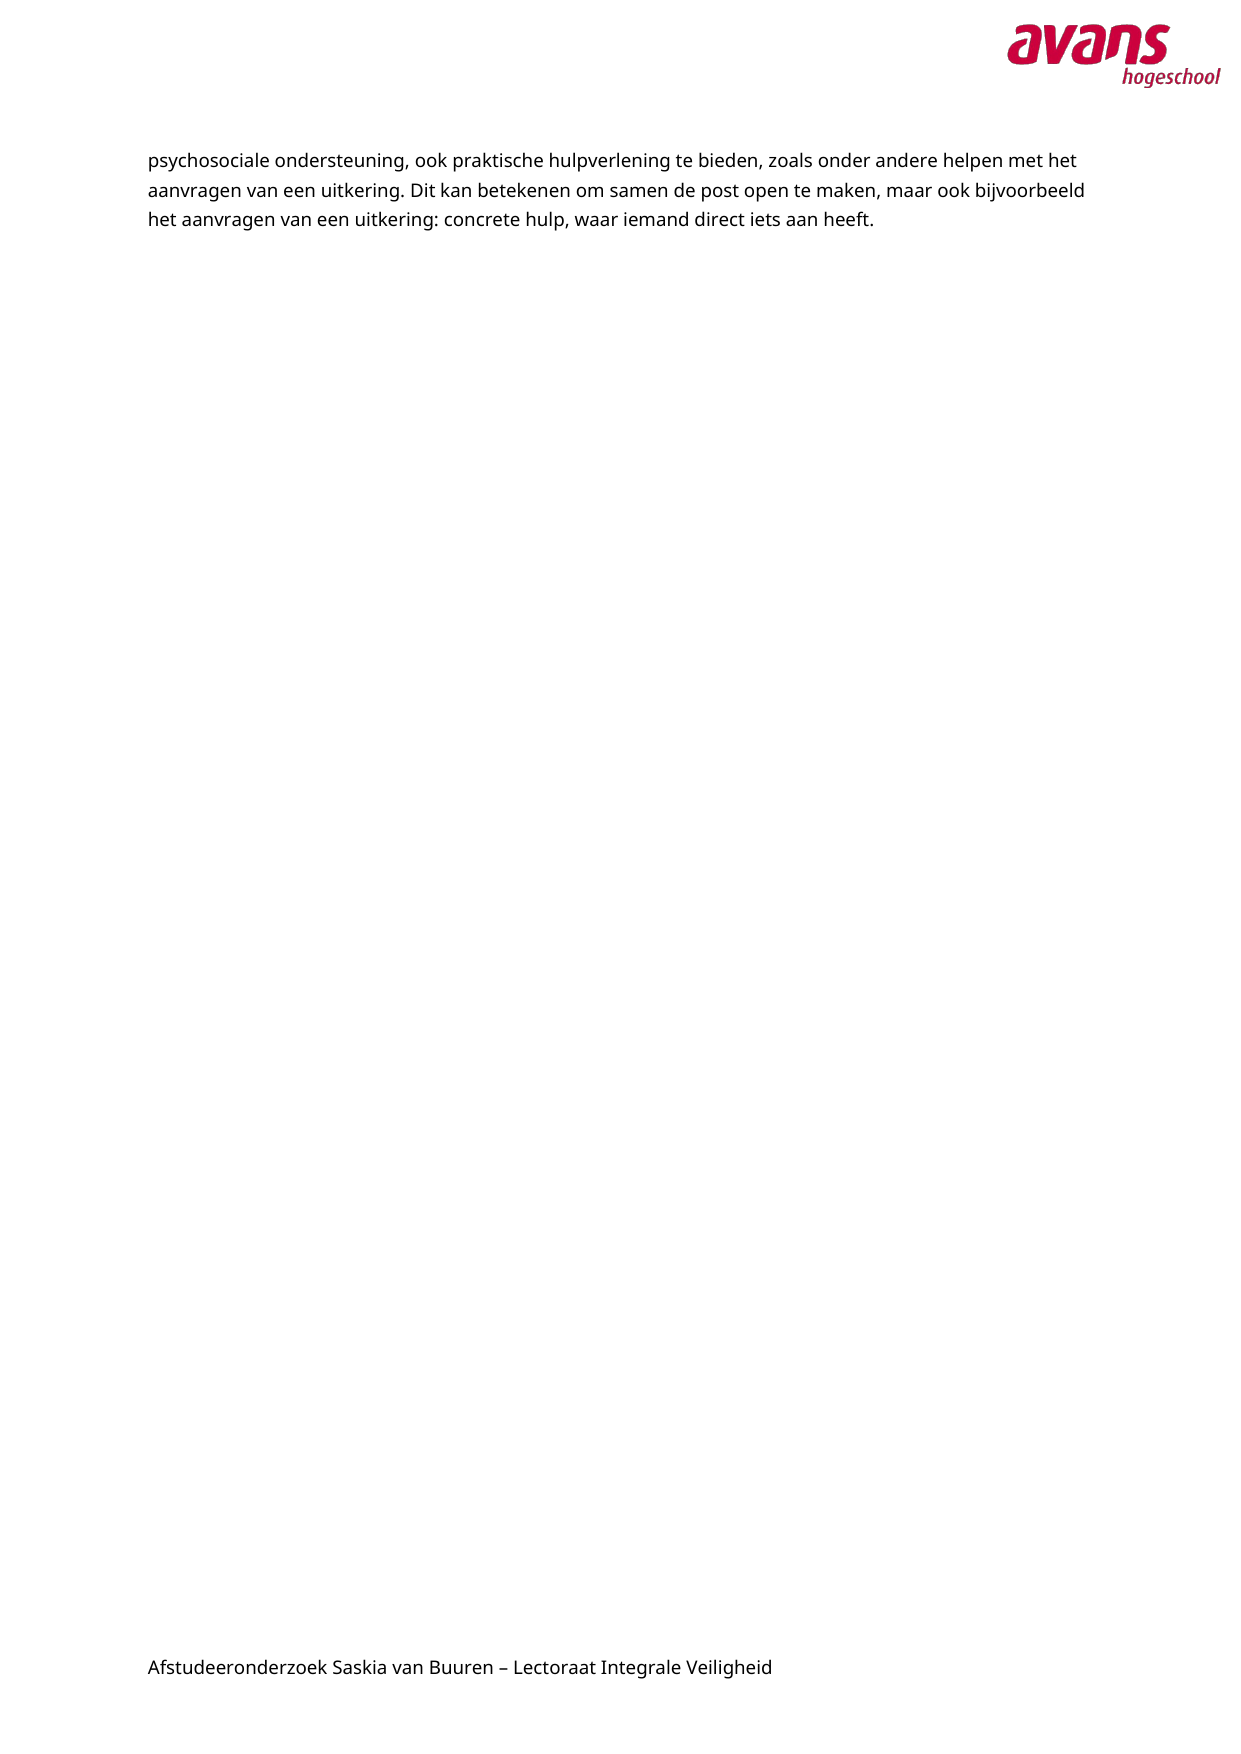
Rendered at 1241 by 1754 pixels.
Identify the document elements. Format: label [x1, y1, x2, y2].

picture [1002, 10, 1226, 88]
text [148, 148, 1093, 232]
